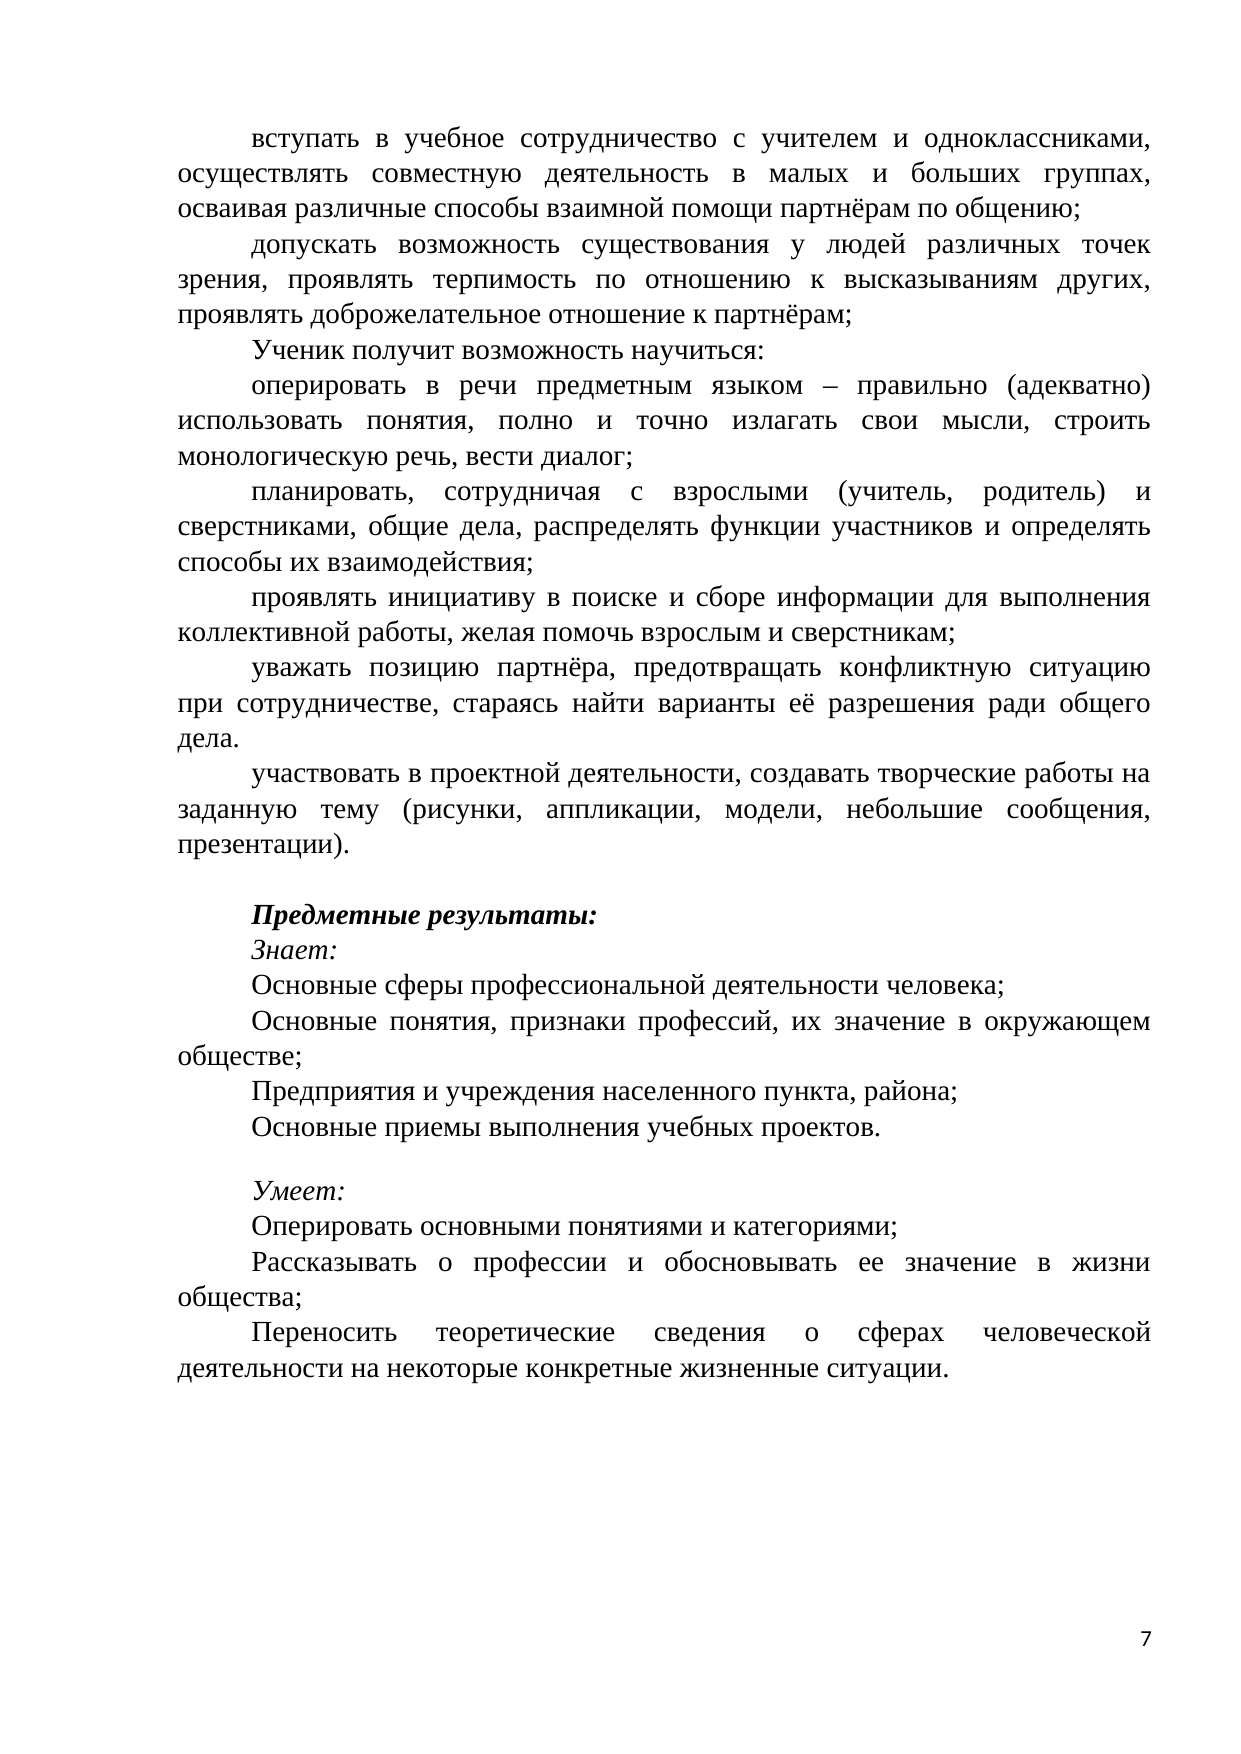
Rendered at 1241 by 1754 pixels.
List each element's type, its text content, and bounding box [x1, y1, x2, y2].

text Умеет: [177, 1171, 1152, 1207]
text Предприятия и учреждения населенного пункта, района; [177, 1072, 1152, 1107]
text оперировать в речи предметным языком – правильно (адекватно) использовать понятия, полно и точно излагать свои мысли, строить монологическую речь, вести диалог; [177, 365, 1152, 471]
text Рассказывать о профессии и обосновывать ее значение в жизни общества; [177, 1242, 1152, 1313]
text вступать в учебное сотрудничество с учителем и одноклассниками, осуществлять совместную деятельность в малых и больших группах, осваивая различные способы взаимной помощи партнёрам по общению; [177, 118, 1152, 224]
text Ученик получит возможность научиться: [177, 330, 1152, 365]
text участвовать в проектной деятельности, создавать творческие работы на заданную тему (рисунки, аппликации, модели, небольшие сообщения, презентации). [177, 754, 1152, 860]
text Основные приемы выполнения учебных проектов. [177, 1107, 1152, 1142]
text допускать возможность существования у людей различных точек зрения, проявлять терпимость по отношению к высказываниям других, проявлять доброжелательное отношение к партнёрам; [177, 224, 1152, 330]
text Предметные результаты: [177, 895, 1152, 930]
text уважать позицию партнёра, предотвращать конфликтную ситуацию при сотрудничестве, стараясь найти варианты её разрешения ради общего дела. [177, 648, 1152, 754]
text планировать, сотрудничая с взрослыми (учитель, родитель) и сверстниками, общие дела, распределять функции участников и определять способы их взаимодействия; [177, 471, 1152, 577]
text Основные сферы профессиональной деятельности человека; [177, 966, 1152, 1001]
text Оперировать основными понятиями и категориями; [177, 1207, 1152, 1242]
text проявлять инициативу в поиске и сборе информации для выполнения коллективной работы, желая помочь взрослым и сверстникам; [177, 577, 1152, 648]
text Знает: [177, 930, 1152, 966]
text Основные понятия, признаки профессий, их значение в окружающем обществе; [177, 1001, 1152, 1072]
text Переносить теоретические сведения о сферах человеческой деятельности на некоторые конкретные жизненные ситуации. [177, 1313, 1152, 1383]
